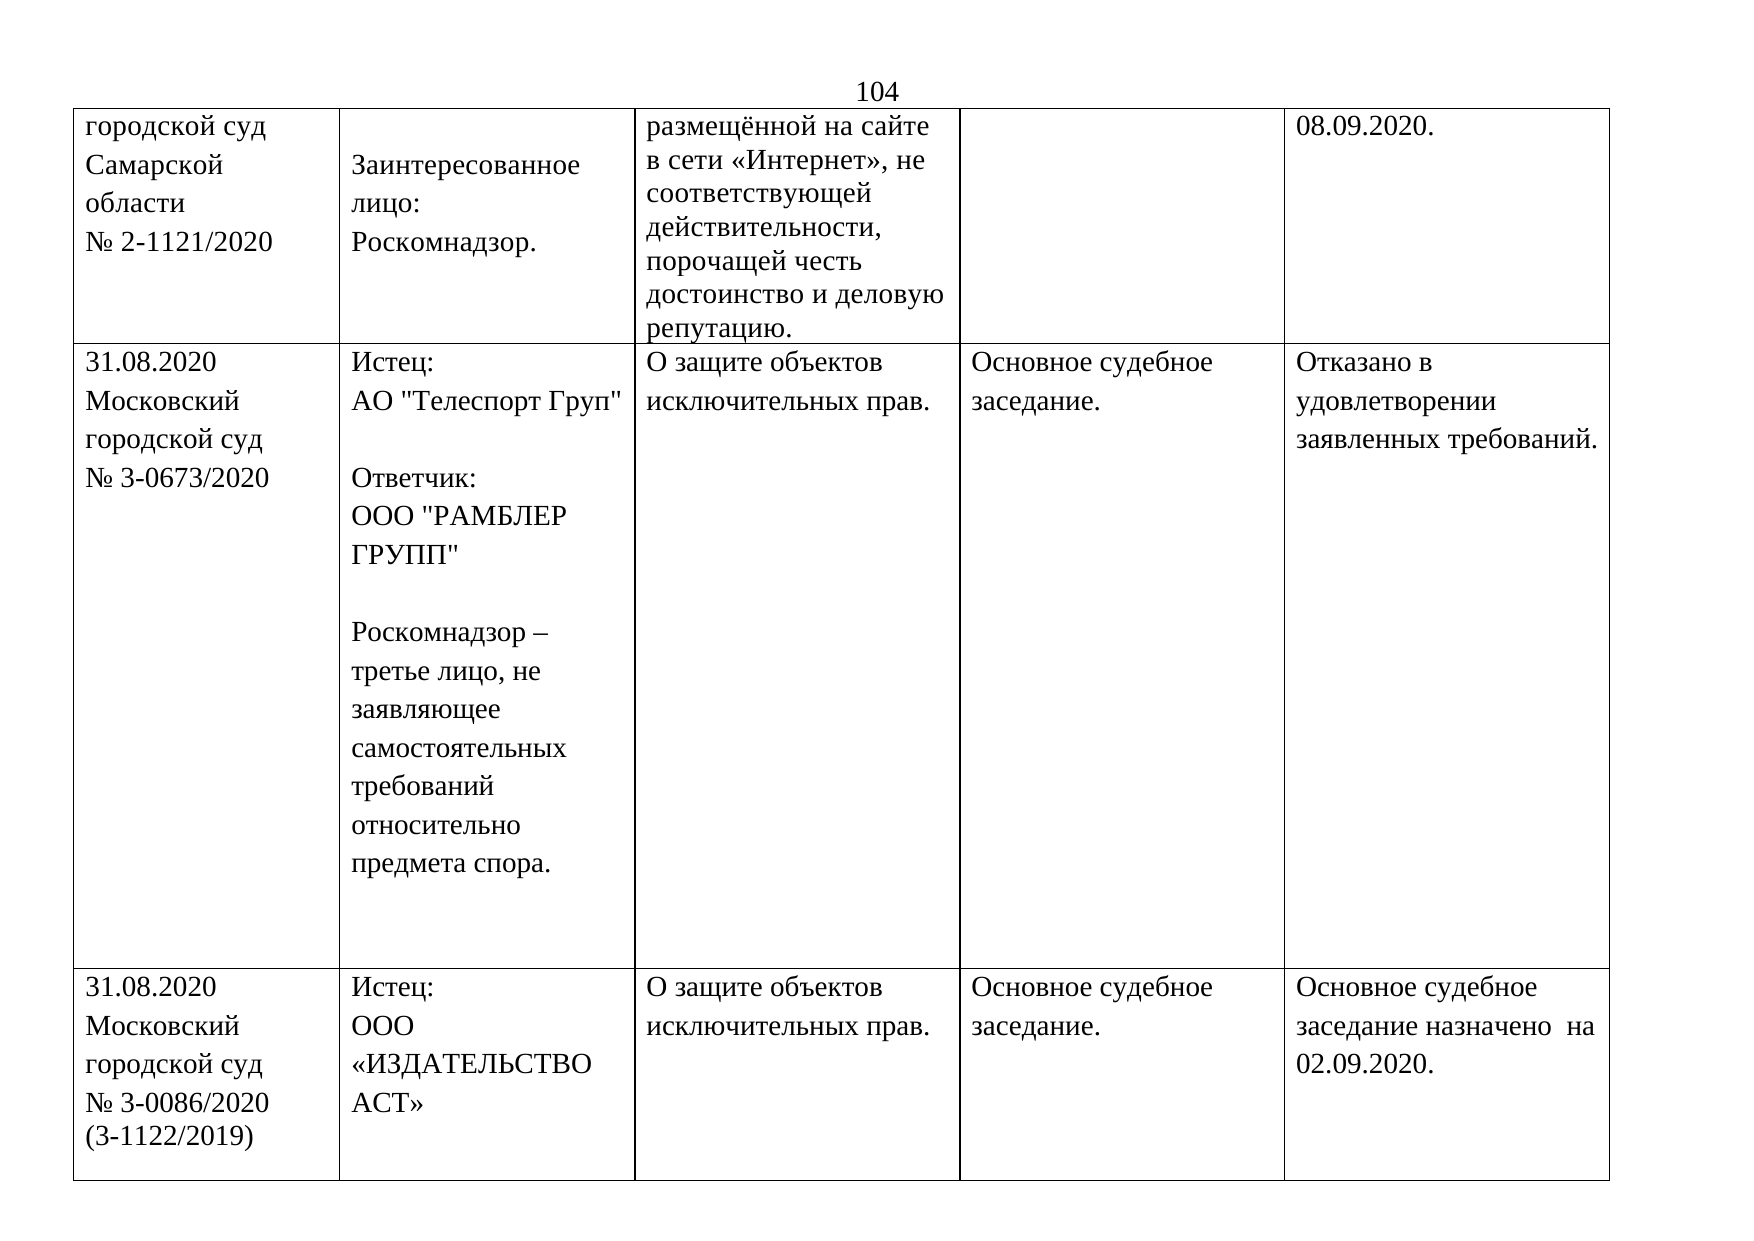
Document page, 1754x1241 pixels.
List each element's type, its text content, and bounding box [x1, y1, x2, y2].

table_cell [961, 109, 1284, 343]
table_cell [340, 969, 634, 1180]
table_cell Основное судебное заседание. [961, 344, 1284, 968]
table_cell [340, 109, 634, 343]
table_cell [961, 969, 1284, 1180]
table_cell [1285, 969, 1609, 1180]
table_cell О признании информации, размещённой на сайте в сети «Интернет», не соответствующей действительности, порочащей честь достоинство и деловую репутацию. [793, 109, 959, 343]
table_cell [74, 969, 339, 1180]
table_cell 31.08.2020 Московский городской суд № 3-0673/2020 [74, 344, 339, 968]
table_cell О защите объектов исключительных прав. [636, 344, 959, 968]
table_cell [1285, 109, 1609, 343]
table_cell Отказано в удовлетворении заявленных требований. [1285, 344, 1609, 968]
table_cell Истец: АО "Телеспорт Груп" Ответчик: ООО "РАМБЛЕР ГРУПП" Роскомнадзор – третье лицо, не заявляющее самостоятельных требований относительно предмета спора. [340, 344, 634, 968]
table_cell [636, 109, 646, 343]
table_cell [74, 109, 339, 343]
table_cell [636, 969, 959, 1180]
